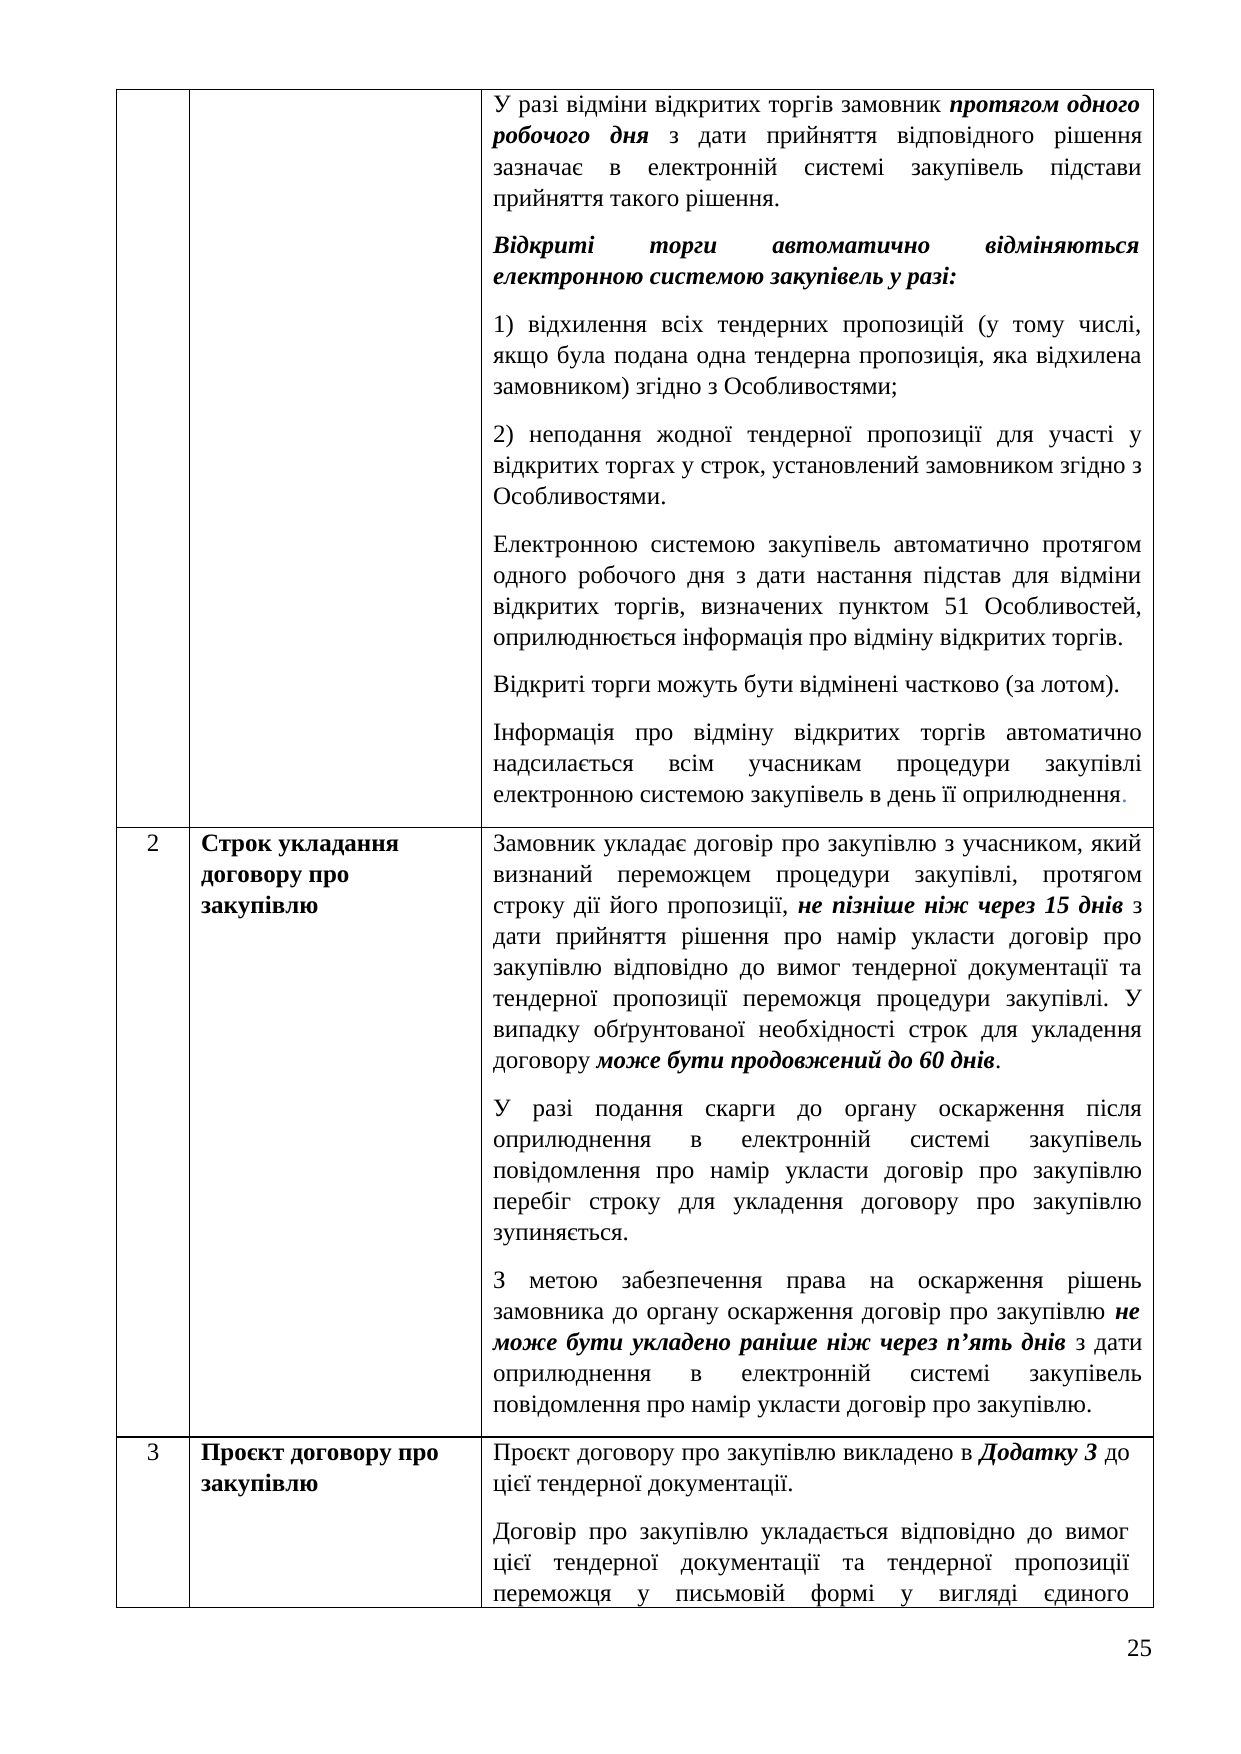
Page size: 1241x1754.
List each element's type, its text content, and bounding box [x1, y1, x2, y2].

table_cell 2 [117, 828, 189, 1436]
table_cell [190, 90, 481, 827]
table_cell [482, 1438, 1153, 1607]
table_cell 3 [117, 1438, 189, 1607]
table_cell Строк укладання договору про закупівлю [190, 828, 481, 1436]
table_cell 1 [117, 90, 189, 827]
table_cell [482, 90, 1153, 827]
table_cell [190, 1438, 481, 1607]
table_cell Замовник укладає договір про закупівлю з учасником, який визнаний переможцем процедури закупівлі, протягом строку дії його пропозиції, не пізніше ніж через 15 днів з дати прийняття рішення про намір укласти договір про закупівлю відповідно до вимог тендерної документації та тендерної пропозиції переможця процедури закупівлі. У випадку обґрунтованої необхідності строк для укладення договору може бути продовжений до 60 днів. У разі подання скарги до органу оскарження після оприлюднення в електронній системі закупівель повідомлення про намір укласти договір про закупівлю перебіг строку для укладення договору про закупівлю зупиняється. З метою забезпечення права на оскарження рішень замовника до органу оскарження договір про закупівлю не може бути укладено раніше ніж через п’ять днів з дати оприлюднення в електронній системі закупівель повідомлення про намір укласти договір про закупівлю. [482, 828, 1153, 1436]
